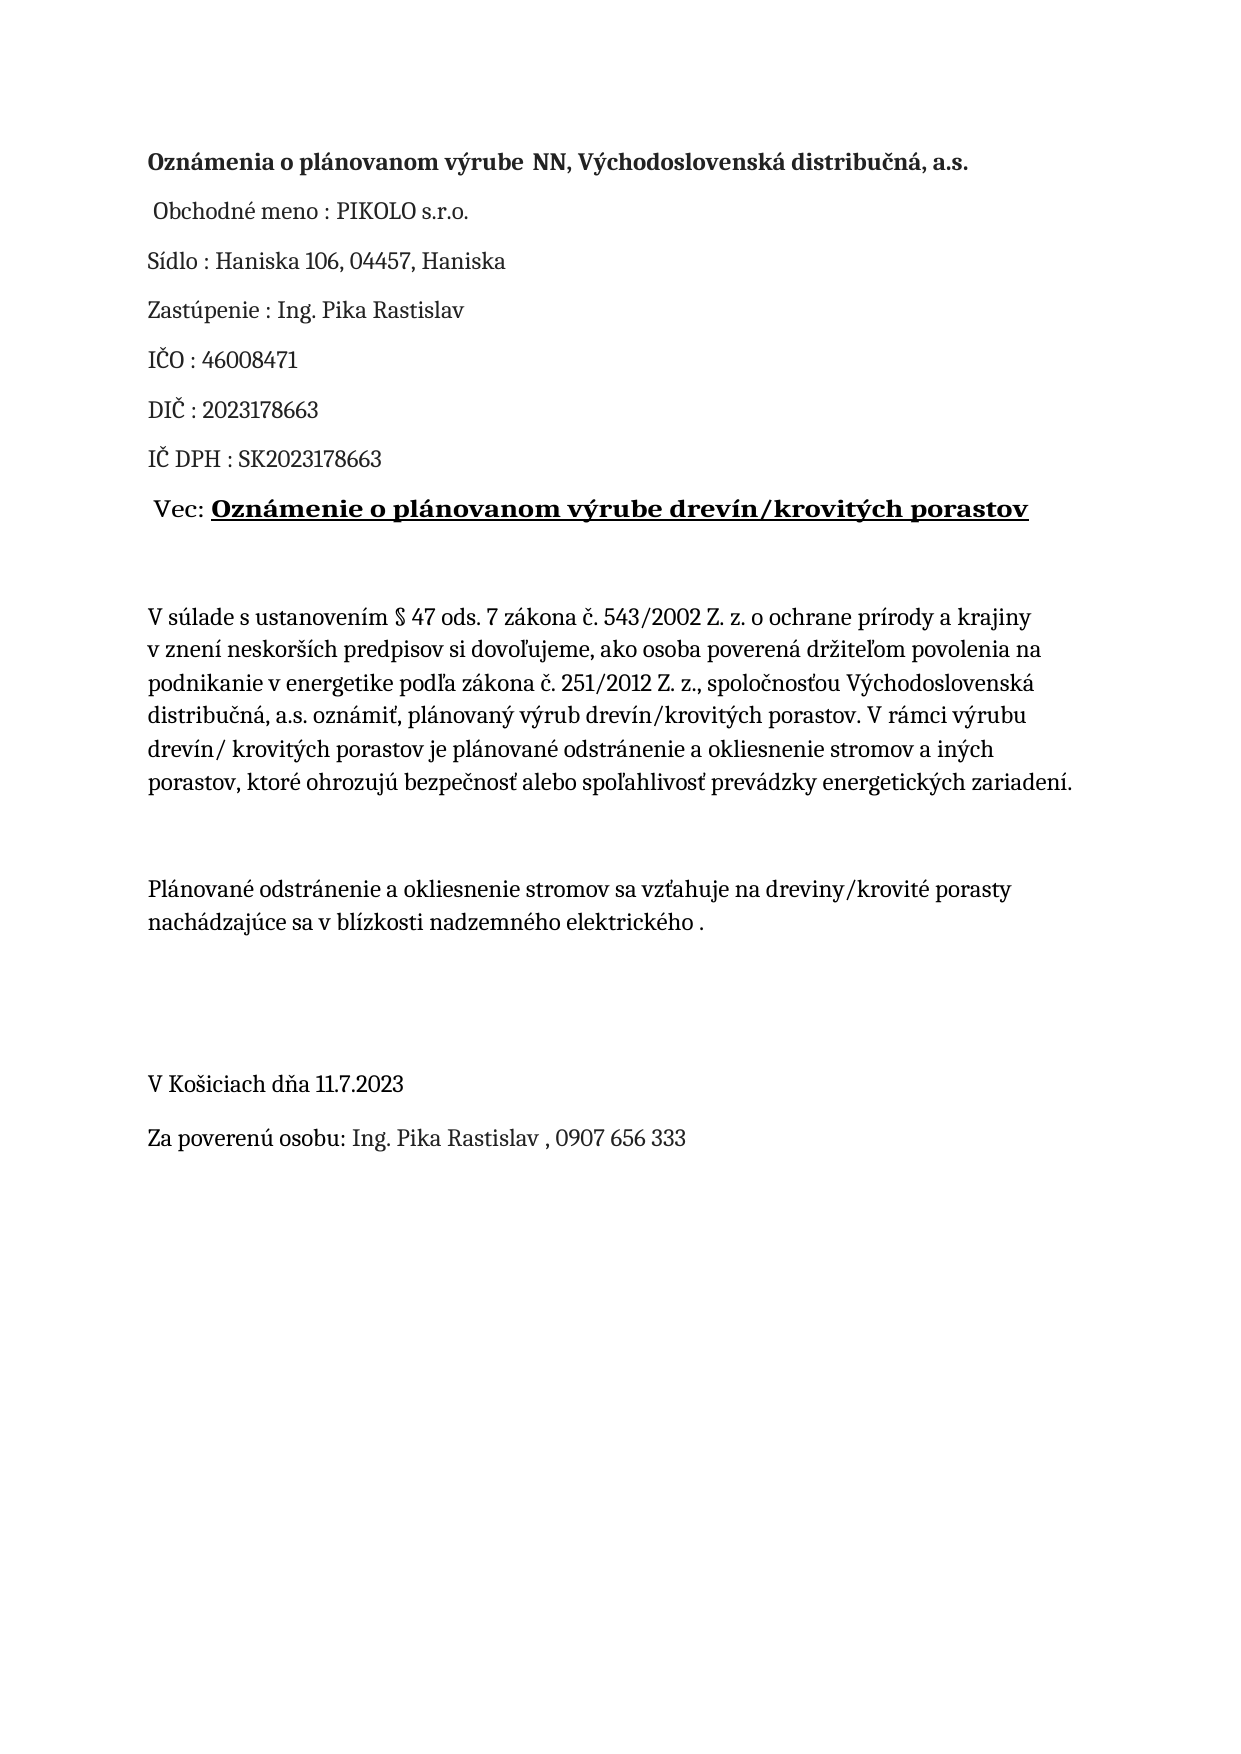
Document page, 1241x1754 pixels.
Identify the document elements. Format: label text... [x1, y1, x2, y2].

text Plánované odstránenie a okliesnenie stromov sa vzťahuje na dreviny/krovité porasty nachádzajúce sa v blízkosti nadzemného elektrického . [148, 875, 1093, 937]
text Obchodné meno : PIKOLO s.r.o. [148, 197, 1093, 226]
text Zastúpenie : Ing. Pika Rastislav [148, 296, 1093, 325]
text Vec: Oznámenie o plánovanom výrube drevín/krovitých porastov [148, 495, 1093, 523]
text IČ DPH : SK2023178663 [148, 445, 1093, 474]
text V Košiciach dňa 11.7.2023 [148, 1070, 1093, 1098]
text IČO : 46008471 [148, 346, 1093, 375]
text Oznámenia o plánovanom výrube NN, Východoslovenská distribučná, a.s. [148, 148, 1093, 176]
text V súlade s ustanovením § 47 ods. 7 zákona č. 543/2002 Z. z. o ochrane prírody a krajiny v znení neskorších predpisov si dovoľujeme, ako osoba poverená držiteľom povolenia na podnikanie v energetike podľa zákona č. 251/2012 Z. z., spoločnosťou Východoslovenská distribučná, a.s. oznámiť, plánovaný výrub drevín/krovitých porastov. V rámci výrubu drevín/ krovitých porastov je plánované odstránenie a okliesnenie stromov a iných porastov, ktoré ohrozujú bezpečnosť alebo spoľahlivosť prevádzky energetických zariadení. [148, 602, 1093, 796]
text Za poverenú osobu: Ing. Pika Rastislav , 0907 656 333 [148, 1124, 1093, 1152]
text Sídlo : Haniska 106, 04457, Haniska [148, 247, 1093, 276]
text DIČ : 2023178663 [148, 396, 1093, 424]
